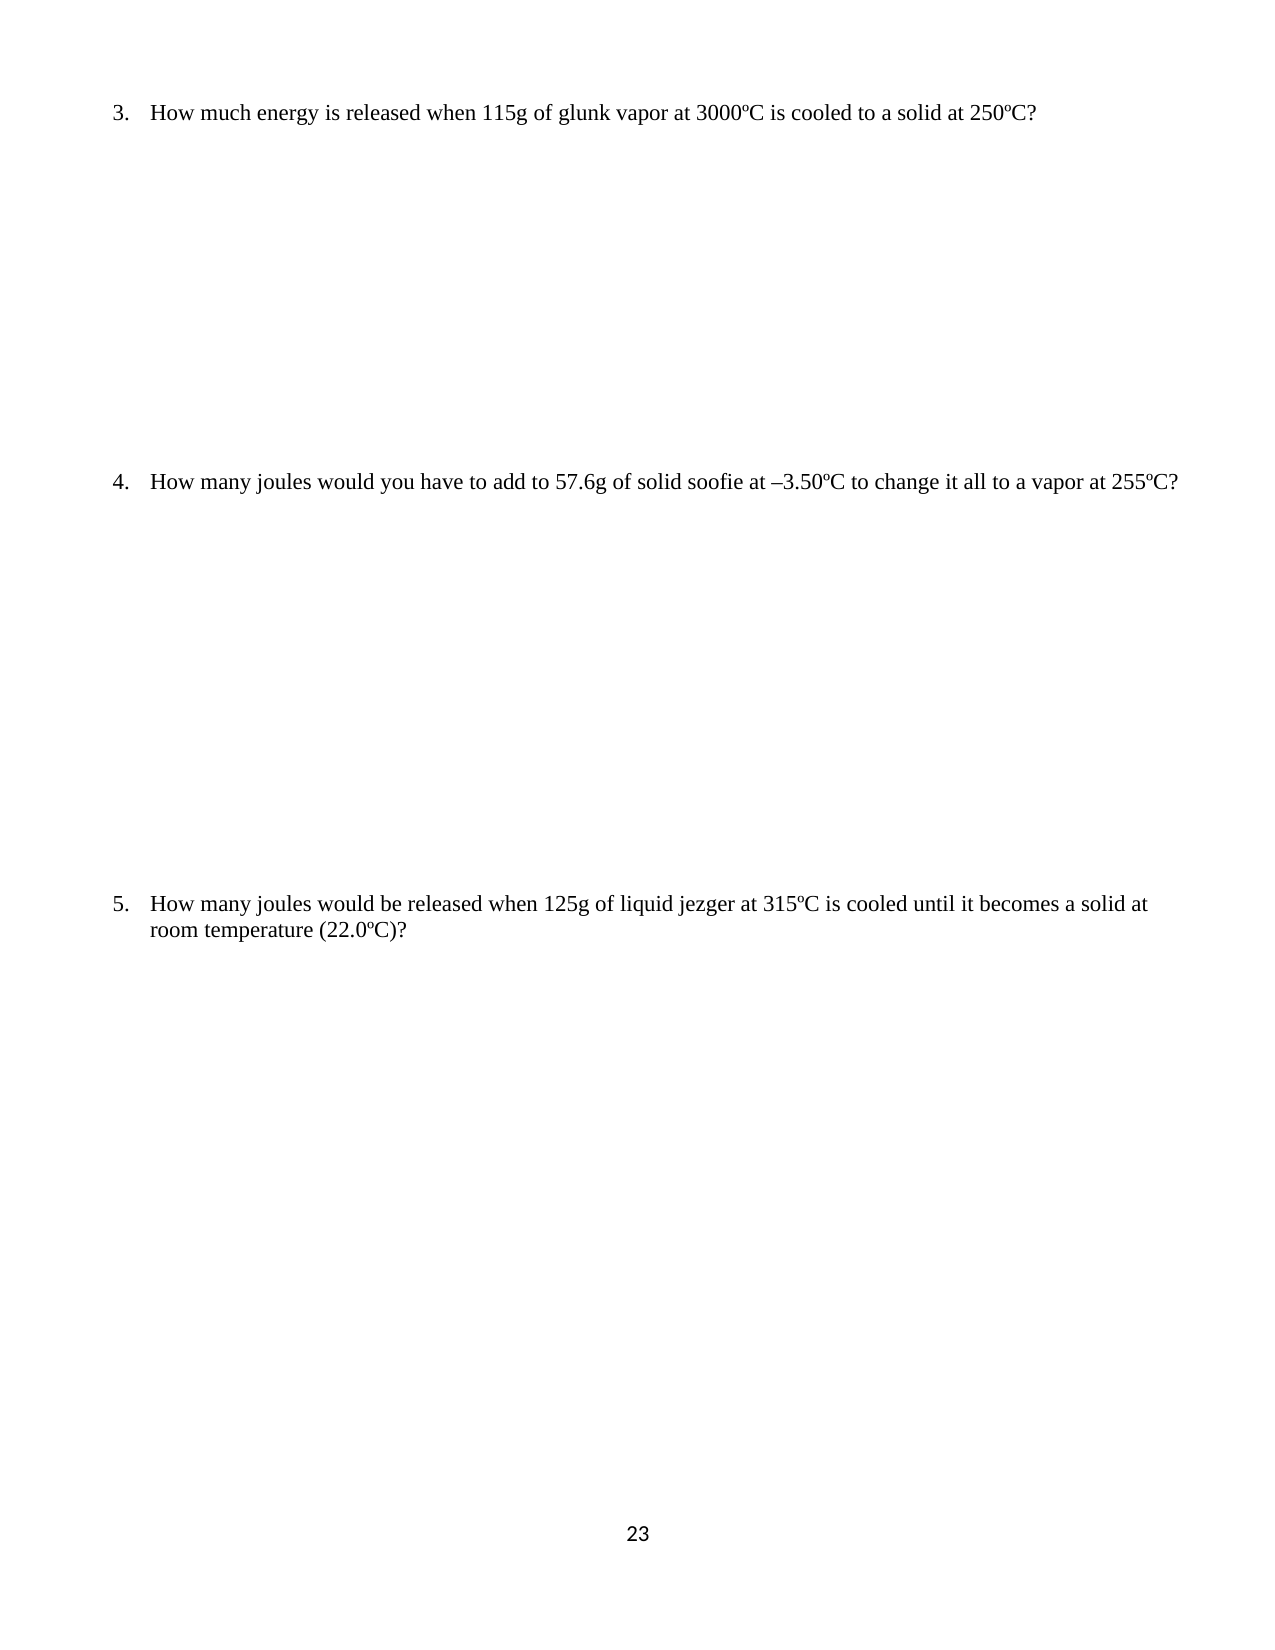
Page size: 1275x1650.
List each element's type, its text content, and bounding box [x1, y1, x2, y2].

list How many joules would be released when 125g of liquid jezger at 315ºC is cooled until it becomes a solid at room temperature (22.0ºC)? [112, 889, 1200, 942]
list How much energy is released when 115g of glunk vapor at 3000ºC is cooled to a solid at 250ºC? [112, 99, 1200, 125]
list How many joules would you have to add to 57.6g of solid soofie at –3.50ºC to change it all to a vapor at 255ºC? [112, 468, 1200, 494]
